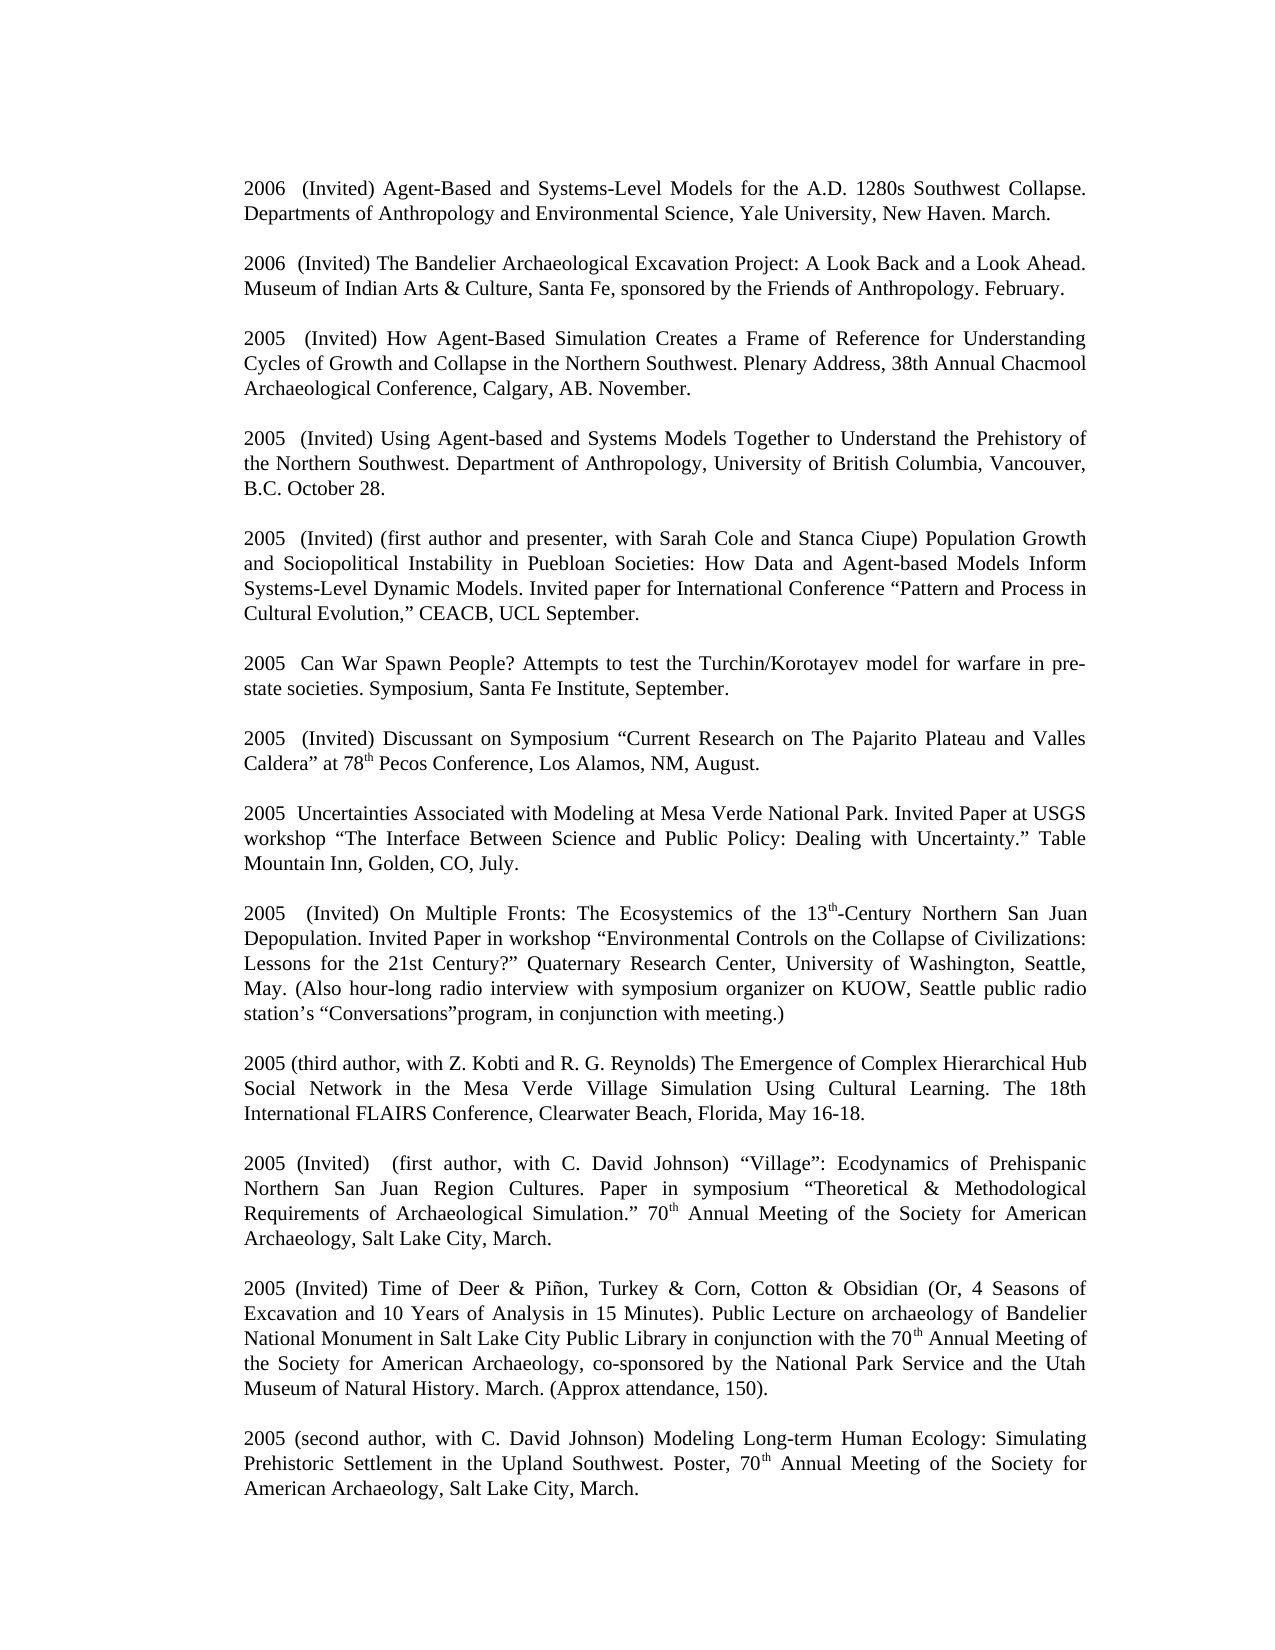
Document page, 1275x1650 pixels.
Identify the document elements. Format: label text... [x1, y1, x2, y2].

text 2005 Uncertainties Associated with Modeling at Mesa Verde National Park. Invited Paper at USGS workshop “The Interface Between Science and Public Policy: Dealing with Uncertainty.” Table Mountain Inn, Golden, CO, July. [244, 800, 1087, 875]
text 2006 (Invited) Agent-Based and Systems-Level Models for the A.D. 1280s Southwest Collapse. Departments of Anthropology and Environmental Science, Yale University, New Haven. March. [244, 175, 1087, 225]
text 2005 (Invited) How Agent-Based Simulation Creates a Frame of Reference for Understanding Cycles of Growth and Collapse in the Northern Southwest. Plenary Address, 38th Annual Chacmool Archaeological Conference, Calgary, AB. November. [244, 325, 1087, 400]
text 2005 (Invited) Discussant on Symposium “Current Research on The Pajarito Plateau and Valles Caldera” at 78th Pecos Conference, Los Alamos, NM, August. [244, 725, 1087, 775]
text 2005 (Invited) (first author and presenter, with Sarah Cole and Stanca Ciupe) Population Growth and Sociopolitical Instability in Puebloan Societies: How Data and Agent-based Models Inform Systems-Level Dynamic Models. Invited paper for International Conference “Pattern and Process in Cultural Evolution,” CEACB, UCL September. [244, 525, 1087, 625]
text 2005 Can War Spawn People? Attempts to test the Turchin/Korotayev model for warfare in pre-state societies. Symposium, Santa Fe Institute, September. [244, 650, 1087, 700]
text 2006 (Invited) The Bandelier Archaeological Excavation Project: A Look Back and a Look Ahead. Museum of Indian Arts & Culture, Santa Fe, sponsored by the Friends of Anthropology. February. [244, 250, 1087, 300]
text 2005 (Invited) Using Agent-based and Systems Models Together to Understand the Prehistory of the Northern Southwest. Department of Anthropology, University of British Columbia, Vancouver, B.C. October 28. [244, 425, 1087, 500]
text 2005 (Invited) (first author, with C. David Johnson) “Village”: Ecodynamics of Prehispanic Northern San Juan Region Cultures. Paper in symposium “Theoretical & Methodological Requirements of Archaeological Simulation.” 70th Annual Meeting of the Society for American Archaeology, Salt Lake City, March. [244, 1150, 1087, 1250]
text 2005 (second author, with C. David Johnson) Modeling Long-term Human Ecology: Simulating Prehistoric Settlement in the Upland Southwest. Poster, 70th Annual Meeting of the Society for American Archaeology, Salt Lake City, March. [244, 1425, 1087, 1500]
text 2005 (third author, with Z. Kobti and R. G. Reynolds) The Emergence of Complex Hierarchical Hub Social Network in the Mesa Verde Village Simulation Using Cultural Learning. The 18th International FLAIRS Conference, Clearwater Beach, Florida, May 16-18. [244, 1050, 1087, 1125]
text 2005 (Invited) Time of Deer & Piñon, Turkey & Corn, Cotton & Obsidian (Or, 4 Seasons of Excavation and 10 Years of Analysis in 15 Minutes). Public Lecture on archaeology of Bandelier National Monument in Salt Lake City Public Library in conjunction with the 70th Annual Meeting of the Society for American Archaeology, co-sponsored by the National Park Service and the Utah Museum of Natural History. March. (Approx attendance, 150). [244, 1275, 1087, 1400]
text 2005 (Invited) On Multiple Fronts: The Ecosystemics of the 13th-Century Northern San Juan Depopulation. Invited Paper in workshop “Environmental Controls on the Collapse of Civilizations: Lessons for the 21st Century?” Quaternary Research Center, University of Washington, Seattle, May. (Also hour-long radio interview with symposium organizer on KUOW, Seattle public radio station’s “Conversations”program, in conjunction with meeting.) [244, 900, 1087, 1025]
